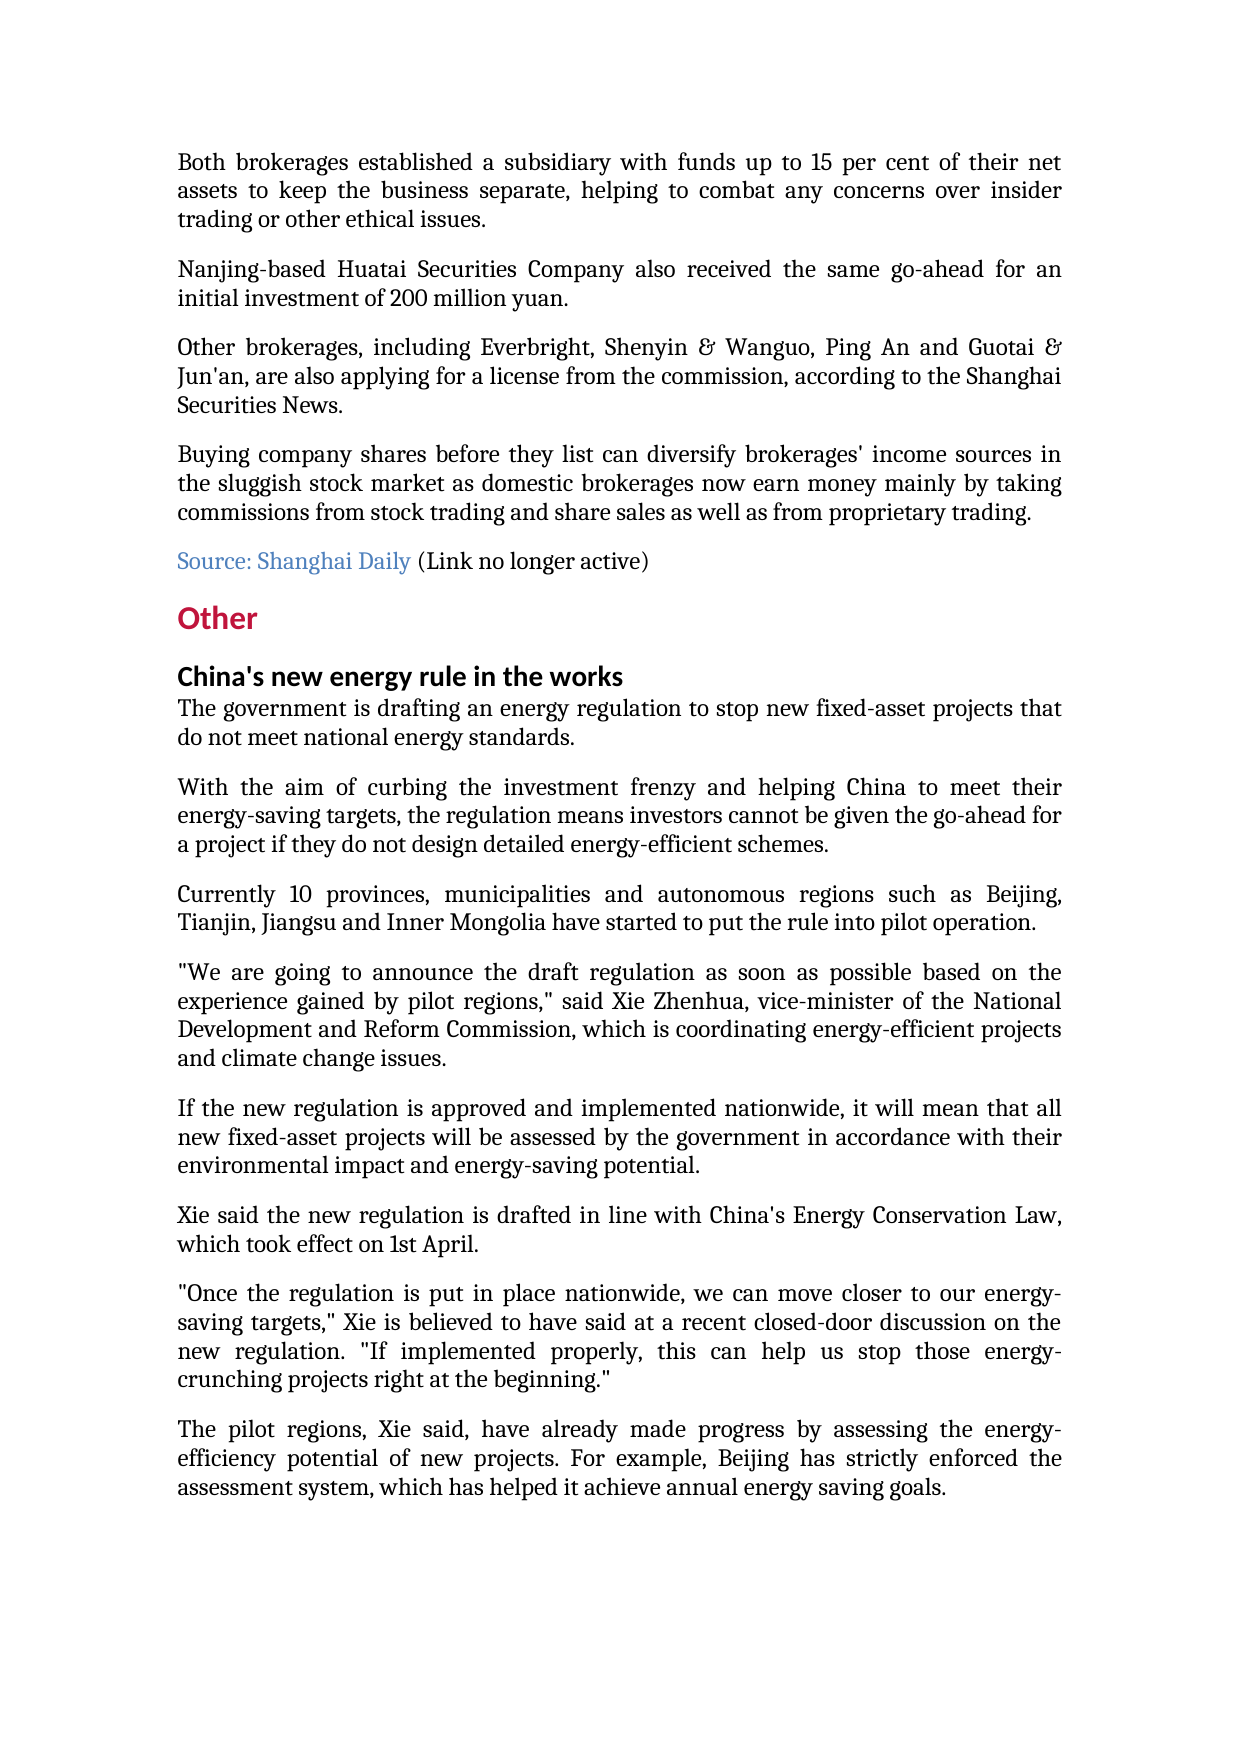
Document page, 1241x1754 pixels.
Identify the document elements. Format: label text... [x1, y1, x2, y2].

text Source: Shanghai Daily (Link no longer active) [177, 547, 1063, 576]
text Buying company shares before they list can diversify brokerages' income sources in the sluggish stock market as domestic brokerages now earn money mainly by taking commissions from stock trading and share sales as well as from proprietary trading. [177, 440, 1063, 526]
subtitle China's new energy rule in the works [177, 658, 1063, 694]
text Both brokerages established a subsidiary with funds up to 15 per cent of their net assets to keep the business separate, helping to combat any concerns over insider trading or other ethical issues. [177, 148, 1063, 234]
text Nanjing-based Huatai Securities Company also received the same go-ahead for an initial investment of 200 million yuan. [177, 255, 1063, 312]
text The pilot regions, Xie said, have already made progress by assessing the energy-efficiency potential of new projects. For example, Beijing has strictly enforced the assessment system, which has helped it achieve annual energy saving goals. [177, 1415, 1063, 1501]
subtitle Other [177, 597, 1063, 638]
text Currently 10 provinces, municipalities and autonomous regions such as Beijing, Tianjin, Jiangsu and Inner Mongolia have started to put the rule into pilot operation. [177, 879, 1063, 937]
text Other brokerages, including Everbright, Shenyin & Wanguo, Ping An and Guotai & Jun'an, are also applying for a license from the commission, according to the Shanghai Securities News. [177, 333, 1063, 419]
text "Once the regulation is put in place nationwide, we can move closer to our energy-saving targets," Xie is believed to have said at a recent closed-door discussion on the new regulation. "If implemented properly, this can help us stop those energy-crunching projects right at the beginning." [177, 1279, 1063, 1394]
text "We are going to announce the draft regulation as soon as possible based on the experience gained by pilot regions," said Xie Zhenhua, vice-minister of the National Development and Reform Commission, which is coordinating energy-efficient projects and climate change issues. [177, 958, 1063, 1073]
text With the aim of curbing the investment frenzy and helping China to meet their energy-saving targets, the regulation means investors cannot be given the go-ahead for a project if they do not design detailed energy-efficient schemes. [177, 772, 1063, 859]
text The government is drafting an energy regulation to stop new fixed-asset projects that do not meet national energy standards. [177, 694, 1063, 752]
text If the new regulation is approved and implemented nationwide, it will mean that all new fixed-asset projects will be assessed by the government in accordance with their environmental impact and energy-saving potential. [177, 1094, 1063, 1180]
text Xie said the new regulation is drafted in line with China's Energy Conservation Law, which took effect on 1st April. [177, 1201, 1063, 1258]
